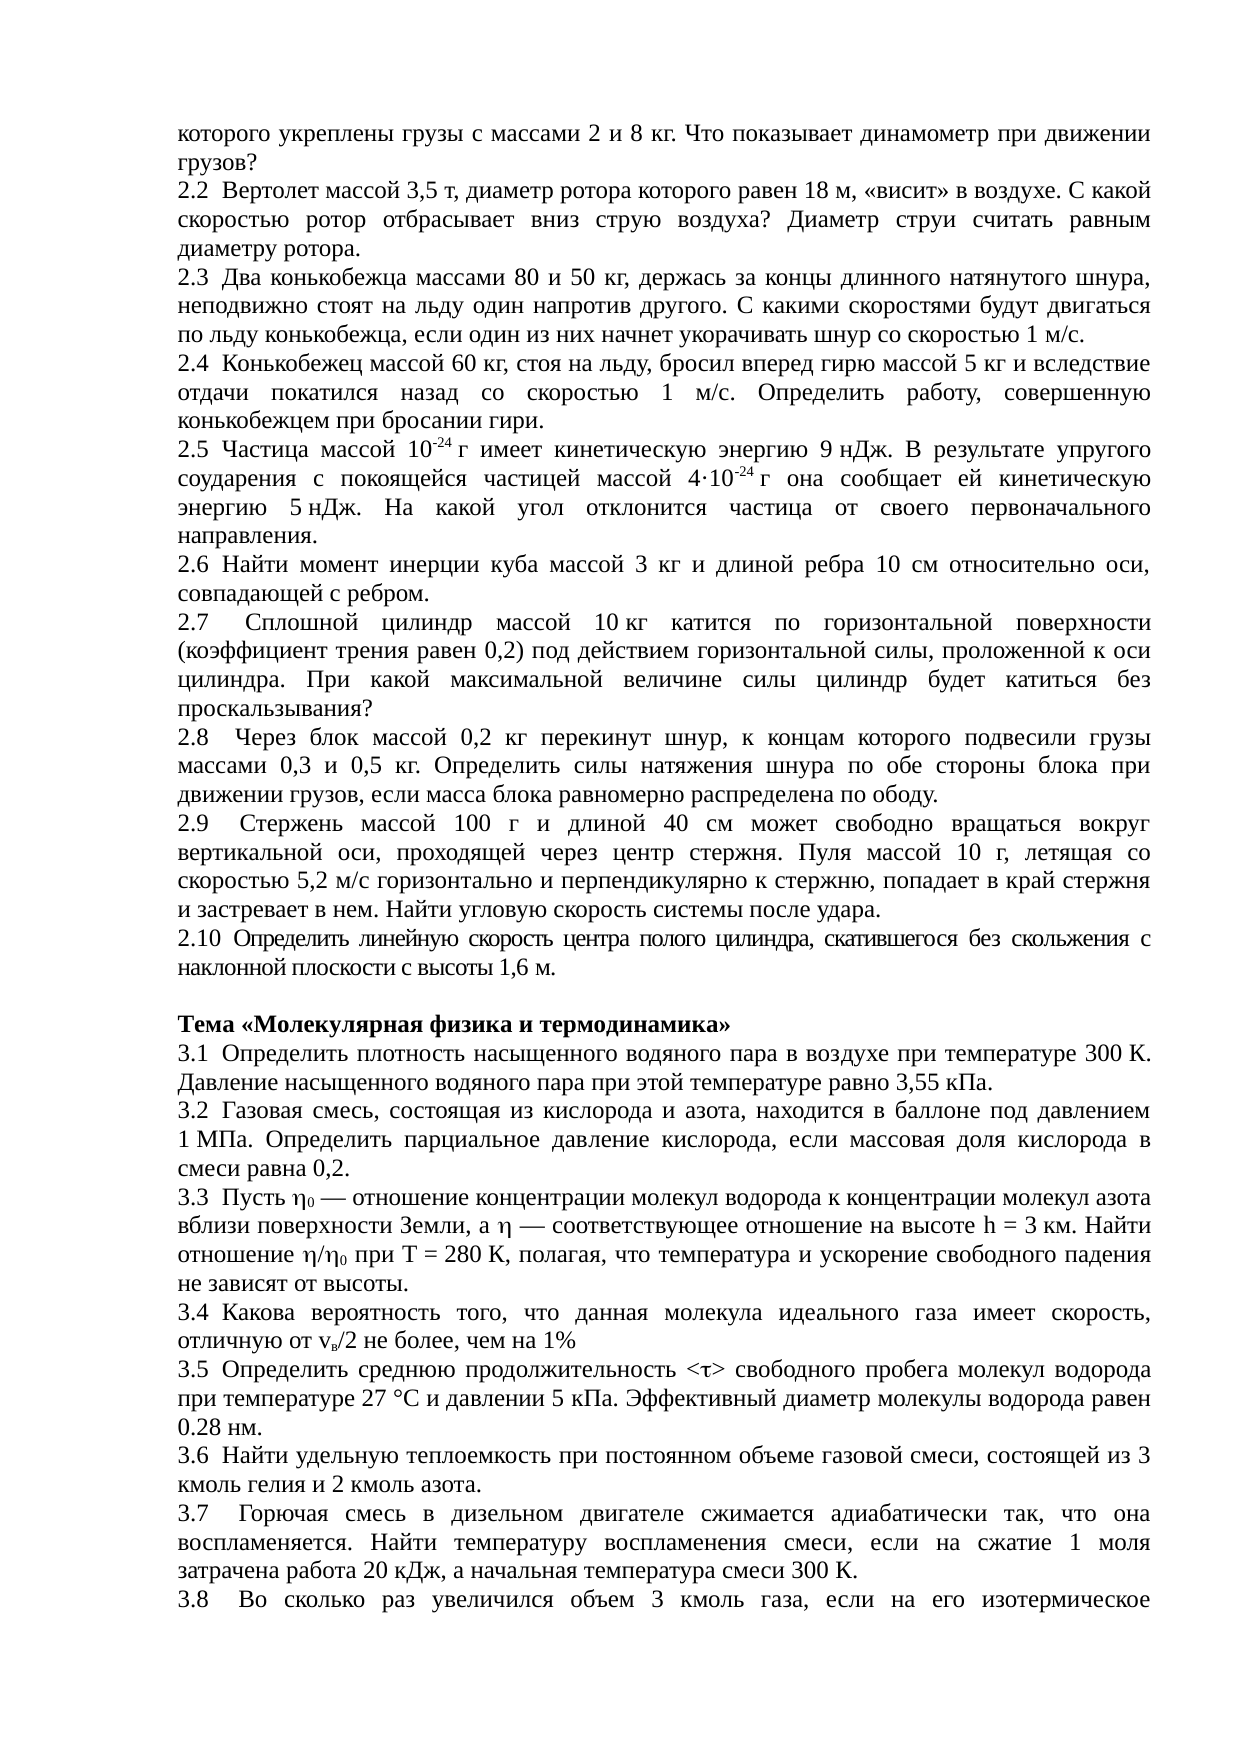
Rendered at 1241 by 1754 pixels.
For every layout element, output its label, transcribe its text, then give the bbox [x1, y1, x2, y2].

list Найти момент инерции куба массой 3 кг и длиной ребра 10 см относительно оси, совпадающей с ребром. [177, 549, 1152, 607]
list Найти удельную теплоемкость при постоянном объеме газовой смеси, состоящей из 3 кмоль гелия и 2 кмоль азота. [177, 1441, 1152, 1498]
list Газовая смесь, состоящая из кислорода и азота, находится в баллоне под давлением 1 МПа. Определить парциальное давление кислорода, если массовая доля кислорода в смеси равна 0,2. [177, 1096, 1152, 1182]
list Сплошной цилиндр массой 10 кг катится по горизонтальной поверхности (коэффициент трения равен 0,2) под действием горизонтальной силы, проложенной к оси цилиндра. При какой максимальной величине силы цилиндр будет катиться без проскальзывания? [177, 607, 1152, 722]
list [177, 1584, 1152, 1613]
list Стержень массой 100 г и длиной 40 см может свободно вращаться вокруг вертикальной оси, проходящей через центр стержня. Пуля массой 10 г, летящая со скоростью 5,2 м/с горизонтально и перпендикулярно к стержню, попадает в край стержня и застревает в нем. Найти угловую скорость системы после удара. [177, 808, 1152, 923]
text Тема «Молекулярная физика и термодинамика» [177, 1009, 1152, 1038]
list Определить линейную скорость центра полого цилиндра, скатившегося без скольжения с наклонной плоскости с высоты 1,6 м. [177, 923, 1152, 981]
list Пусть 0 — отношение концентрации молекул водорода к концентрации молекул азота вблизи поверхности Земли, а  — соответствующее отношение на высоте h = 3 км. Найти отношение /0 при Т = 280 К, полагая, что температура и ускорение свободного падения не зависят от высоты. [177, 1182, 1152, 1297]
list Определить среднюю продолжительность <> свободного пробега молекул водорода при температуре 27 °С и давлении 5 кПа. Эффективный диаметр молекулы водорода равен 0.28 нм. [177, 1354, 1152, 1441]
list Горючая смесь в дизельном двигателе сжимается адиабатически так, что она воспламеняется. Найти температуру воспламенения смеси, если на сжатие 1 моля затрачена работа 20 кДж, а начальная температура смеси 300 К. [177, 1498, 1152, 1584]
list Два конькобежца массами 80 и 50 кг, держась за концы длинного натянутого шнура, неподвижно стоят на льду один напротив другого. С какими скоростями будут двигаться по льду конькобежца, если один из них начнет укорачивать шнур со скоростью 1 м/с. [177, 262, 1152, 348]
list Какова вероятность того, что данная молекула идеального газа имеет скорость, отличную от vв/2 не более, чем на 1% [177, 1297, 1152, 1354]
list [177, 118, 1152, 176]
list Определить плотность насыщенного водяного пара в воздухе при температуре 300 К. Давление насыщенного водяного пара при этой температуре равно 3,55 кПа. [177, 1038, 1152, 1096]
list Через блок массой 0,2 кг перекинут шнур, к концам которого подвесили грузы массами 0,3 и 0,5 кг. Определить силы натяжения шнура по обе стороны блока при движении грузов, если масса блока равномерно распределена по ободу. [177, 722, 1152, 808]
list Вертолет массой 3,5 т, диаметр ротора которого равен 18 м, «висит» в воздухе. С какой скоростью ротор отбрасывает вниз струю воздуха? Диаметр струи считать равным диаметру ротора. [177, 176, 1152, 262]
list Конькобежец массой 60 кг, стоя на льду, бросил вперед гирю массой 5 кг и вследствие отдачи покатился назад со скоростью 1 м/с. Определить работу, совершенную конькобежцем при бросании гири. [177, 348, 1152, 434]
list Частица массой 10-24 г имеет кинетическую энергию 9 нДж. В результате упругого соударения с покоящейся частицей массой 4·10-24 г она сообщает ей кинетическую энергию 5 нДж. На какой угол отклонится частица от своего первоначального направления. [177, 434, 1152, 549]
